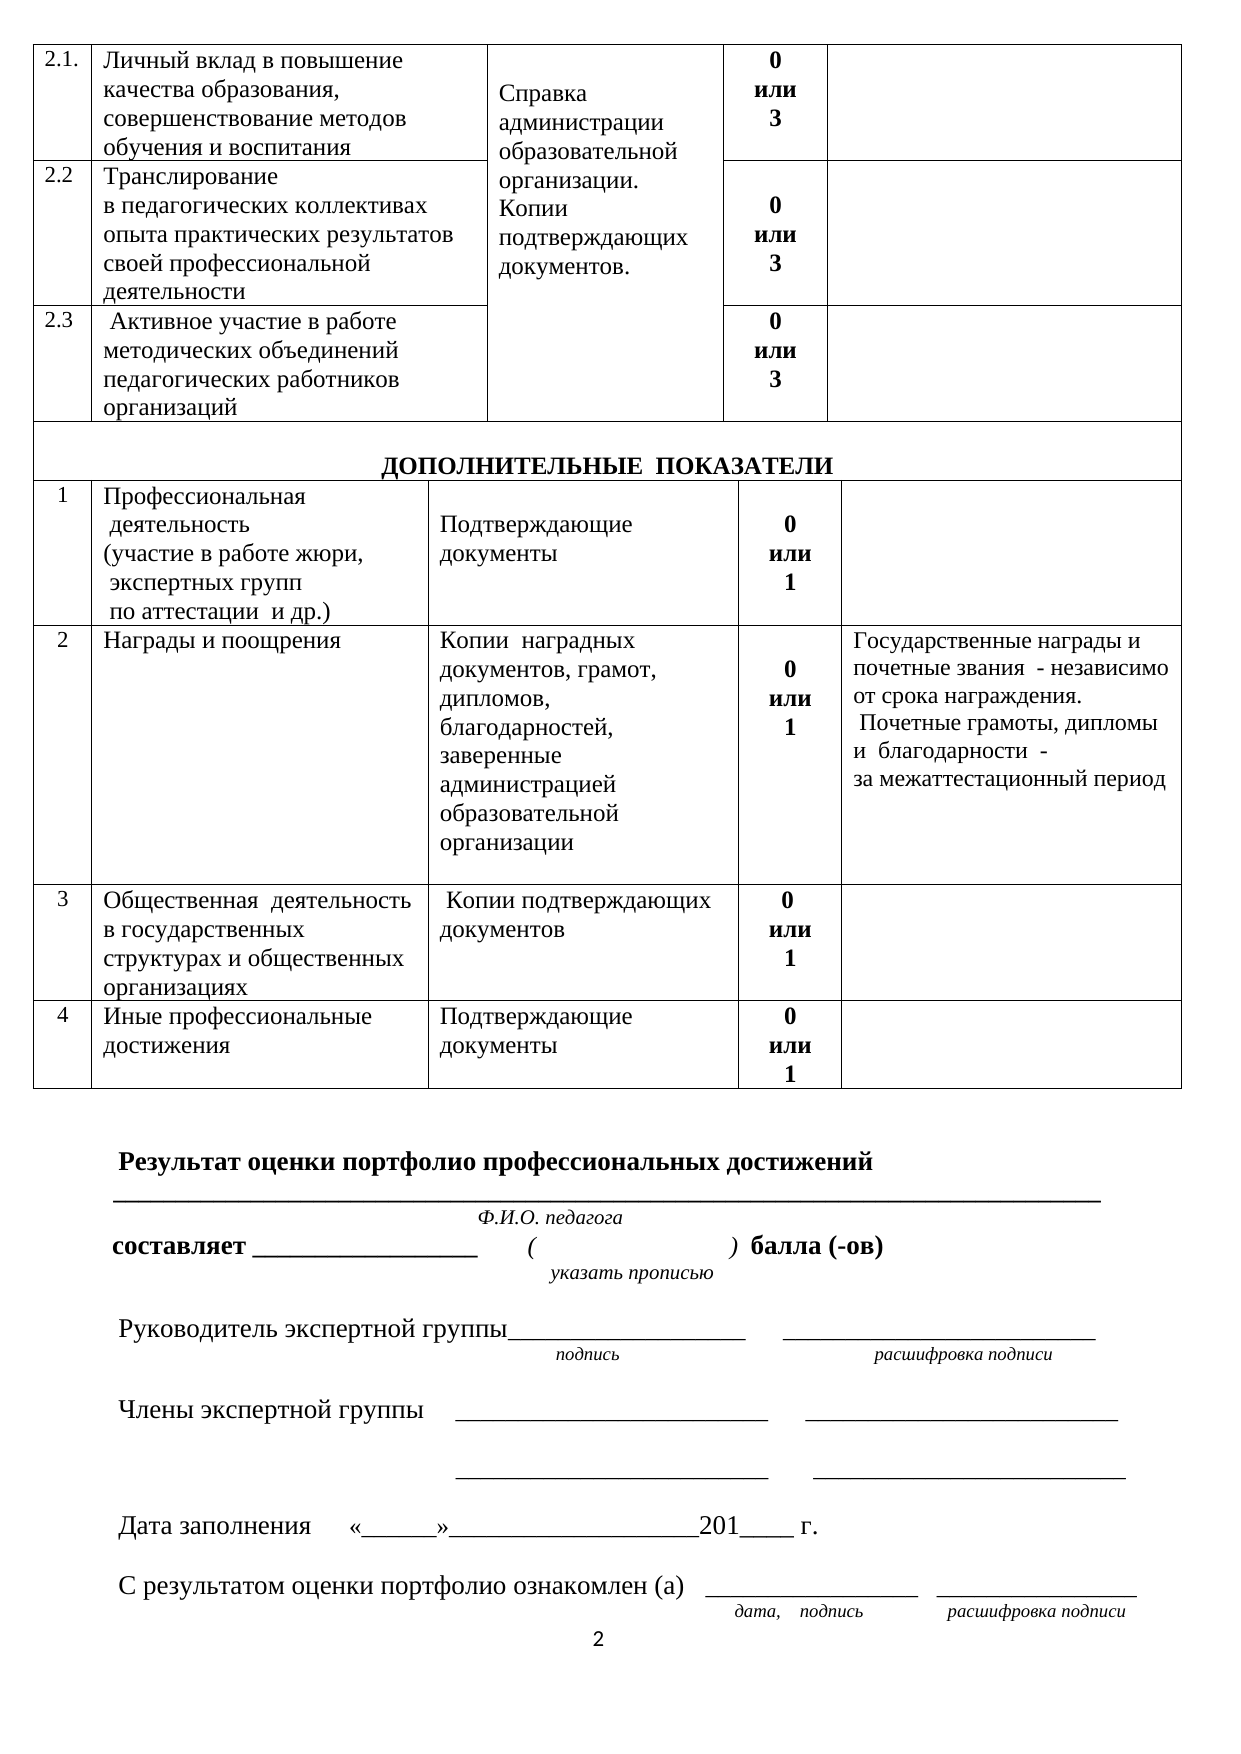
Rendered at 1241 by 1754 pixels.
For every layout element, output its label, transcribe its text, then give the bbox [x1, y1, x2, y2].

table_cell Копии подтверждающих документов [429, 885, 738, 1000]
table_cell [842, 1001, 1181, 1088]
table_cell 0 или 1 [739, 626, 841, 884]
table_cell Подтверждающие документы [429, 481, 738, 624]
table_cell [842, 885, 1181, 1000]
table_cell Личный вклад в повышение качества образования, совершенствование методов обучения и воспитания [92, 45, 487, 160]
table_cell 0 или 3 [724, 45, 827, 160]
table_cell 2.2 [34, 161, 91, 305]
table_cell Награды и поощрения [92, 626, 428, 884]
table_cell 2 [34, 626, 91, 884]
table_cell 2.1. [34, 45, 91, 160]
table_cell Профессиональная деятельность (участие в работе жюри, экспертных групп по аттестации и др.) [92, 481, 428, 624]
table_cell 0 или 3 [724, 306, 827, 421]
table_cell 1 [34, 481, 91, 624]
table_cell ДОПОЛНИТЕЛЬНЫЕ ПОКАЗАТЕЛИ [34, 422, 1181, 480]
table_cell [842, 481, 1181, 624]
text дата, подпись расшифровка подписи [44, 1600, 1152, 1622]
text Дата заполнения «______»____________________201____ г. [44, 1509, 1152, 1541]
table_cell Активное участие в работе методических объединений педагогических работников организаций [92, 306, 487, 421]
table_cell 0 или 1 [739, 481, 841, 624]
table_cell Справка администрации образовательной организации. Копии подтверждающих документов. [488, 45, 723, 421]
table_cell 0 или 3 [724, 161, 827, 305]
table_cell 0 или 1 [739, 885, 841, 1000]
text Члены экспертной группы _________________________ _________________________ [44, 1393, 1152, 1424]
table_cell 4 [34, 1001, 91, 1088]
table_cell 3 [34, 885, 91, 1000]
table_cell 2.3 [34, 306, 91, 421]
text подпись расшифровка подписи [44, 1343, 1152, 1365]
table_cell 0 или 1 [739, 1001, 841, 1088]
table_cell Иные профессиональные достижения [92, 1001, 428, 1088]
text _______________________________________________________________________________ [44, 1176, 1152, 1205]
text Руководитель экспертной группы___________________ _________________________ [44, 1312, 1152, 1343]
table_cell [828, 161, 1181, 305]
table_cell Копии наградных документов, грамот, дипломов, благодарностей, заверенные администрацией образовательной организации [429, 626, 738, 884]
table_cell [828, 306, 1181, 421]
text _________________________ _________________________ [44, 1453, 1152, 1481]
text указать прописью [44, 1260, 1152, 1284]
table_cell Общественная деятельность в государственных структурах и общественных организациях [92, 885, 428, 1000]
text Результат оценки портфолио профессиональных достижений [44, 1145, 1152, 1176]
table_cell Подтверждающие документы [429, 1001, 738, 1088]
text составляет __________________ ( ) балла (-ов) [44, 1229, 1152, 1260]
table_cell Государственные награды и почетные звания - независимо от срока награждения. Почетные грамоты, дипломы и благодарности - за межаттестационный период [842, 626, 1181, 884]
text С результатом оценки портфолио ознакомлен (а) _________________ ________________ [44, 1569, 1152, 1600]
text Ф.И.О. педагога [44, 1205, 1152, 1229]
table_cell [828, 45, 1181, 160]
table_cell Транслирование в педагогических коллективах опыта практических результатов своей профессиональной деятельности [92, 161, 487, 305]
